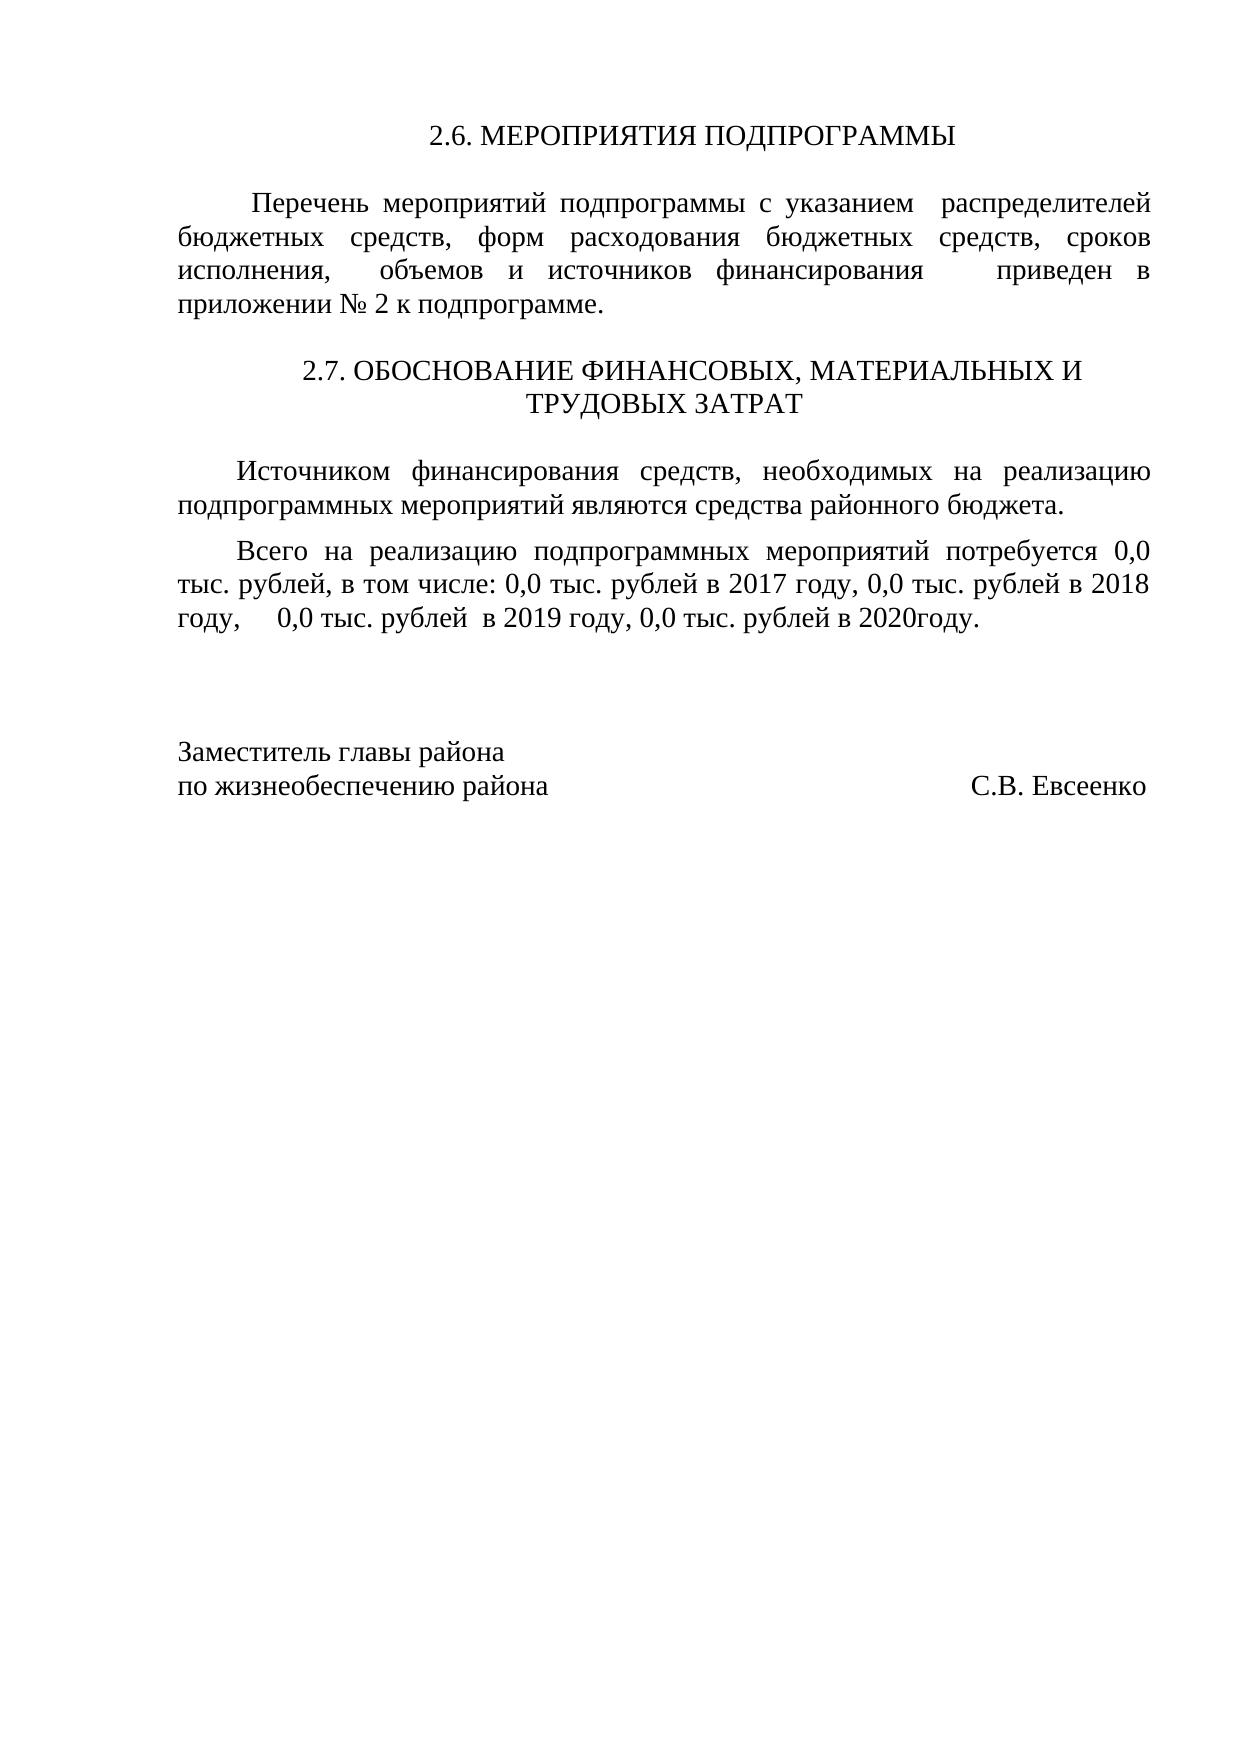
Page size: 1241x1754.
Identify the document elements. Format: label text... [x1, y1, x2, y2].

text Источником финансирования средств, необходимых на реализацию подпрограммных мероприятий являются средства районного бюджета. [177, 453, 1152, 521]
text 2.7. ОБОСНОВАНИЕ ФИНАНСОВЫХ, МАТЕРИАЛЬНЫХ И ТРУДОВЫХ ЗАТРАТ [177, 353, 1152, 420]
text 2.6. МЕРОПРИЯТИЯ ПОДПРОГРАММЫ [177, 118, 1152, 152]
text Перечень мероприятий подпрограммы с указанием распределителей бюджетных средств, форм расходования бюджетных средств, сроков исполнения, объемов и источников финансирования приведен в приложении № 2 к подпрограмме. [177, 185, 1152, 319]
text по жизнеобеспечению района С.В. Евсеенко [177, 768, 1152, 835]
text Всего на реализацию подпрограммных мероприятий потребуется 0,0 тыс. рублей, в том числе: 0,0 тыс. рублей в 2017 году, 0,0 тыс. рублей в 2018 году, 0,0 тыс. рублей в 2019 году, 0,0 тыс. рублей в 2020году. [177, 533, 1152, 634]
text Заместитель главы района [177, 734, 1152, 768]
